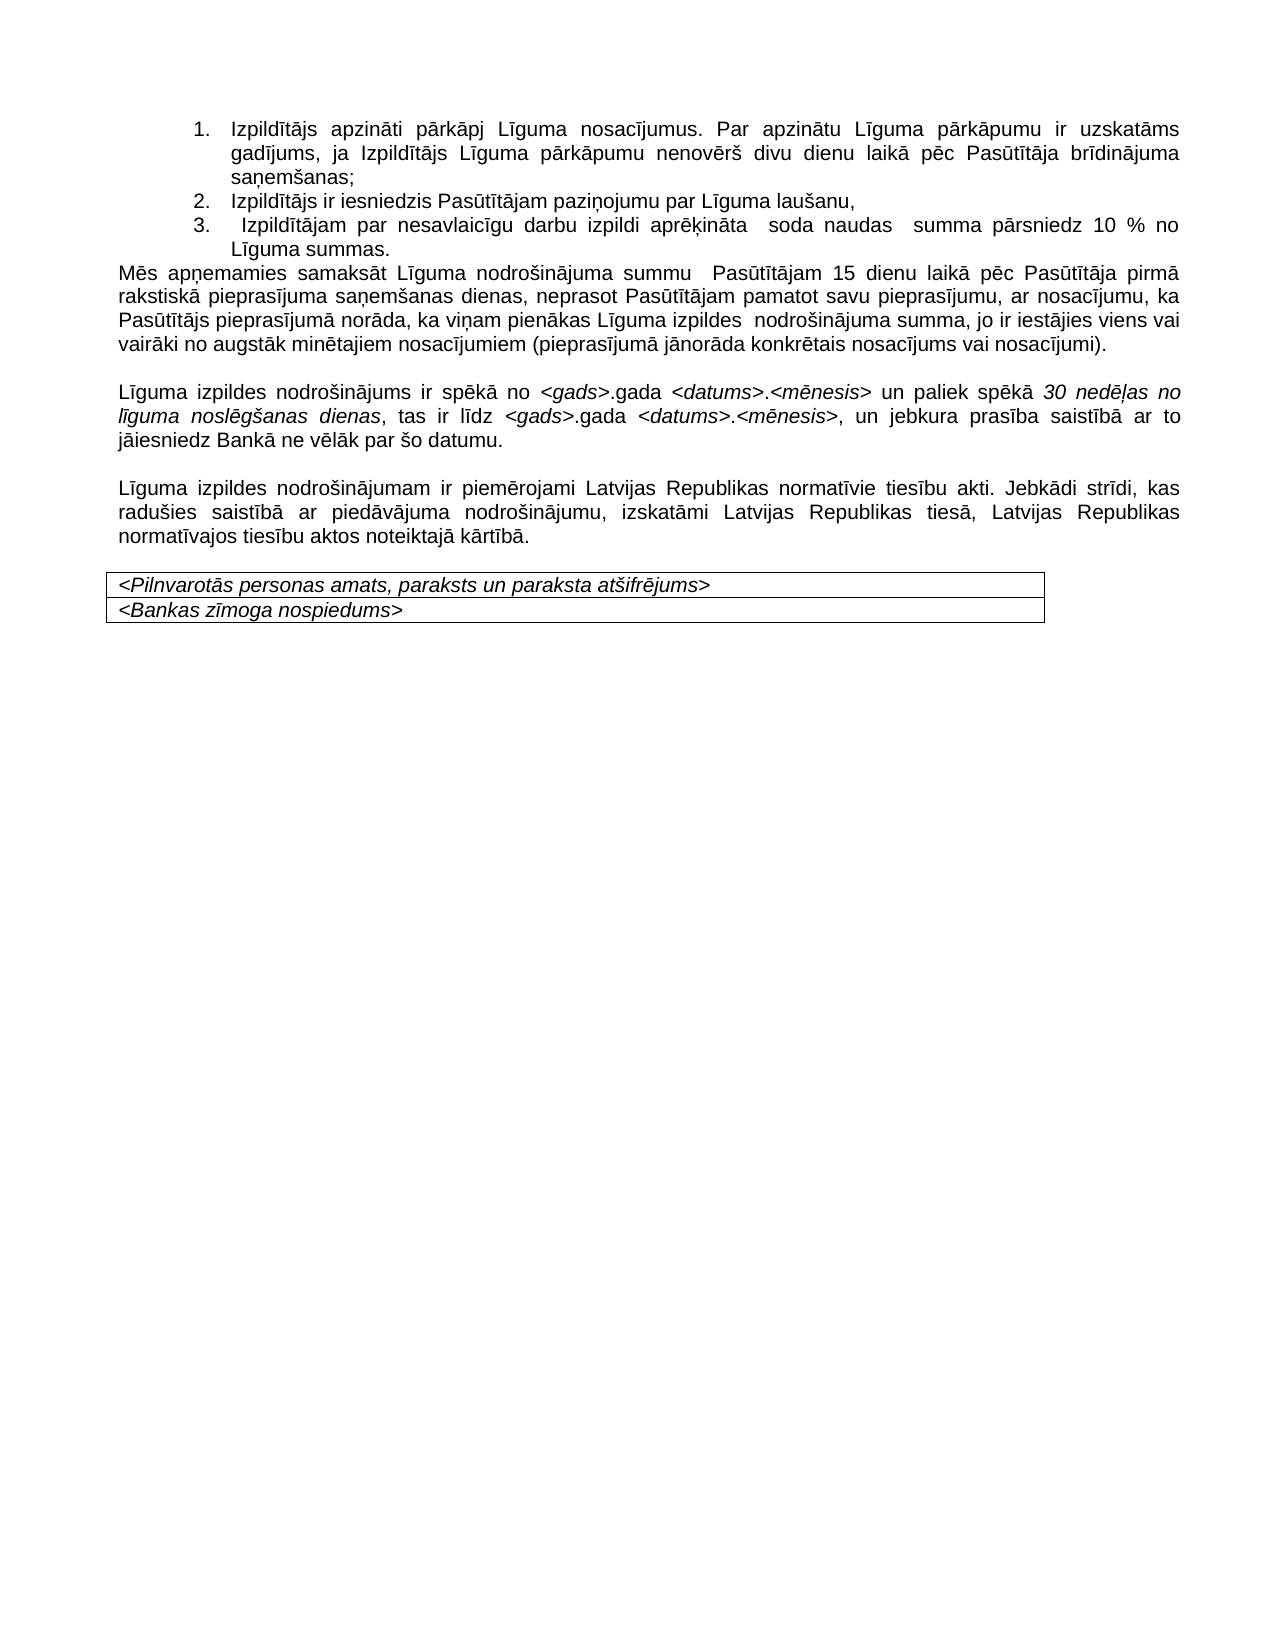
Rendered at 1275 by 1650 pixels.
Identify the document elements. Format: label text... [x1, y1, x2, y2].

list Izpildītājs ir iesniedzis Pasūtītājam paziņojumu par Līguma laušanu, [193, 188, 1181, 212]
text Mēs apņemamies samaksāt Līguma nodrošinājuma summu Pasūtītājam 15 dienu laikā pēc Pasūtītāja pirmā rakstiskā pieprasījuma saņemšanas dienas, neprasot Pasūtītājam pamatot savu pieprasījumu, ar nosacījumu, ka Pasūtītājs pieprasījumā norāda, ka viņam pienākas Līguma izpildes nodrošinājuma summa, jo ir iestājies viens vai vairāki no augstāk minētajiem nosacījumiem (pieprasījumā jānorāda konkrētais nosacījums vai nosacījumi). [118, 260, 1181, 356]
list Izpildītājam par nesavlaicīgu darbu izpildi aprēķināta soda naudas summa pārsniedz 10 % no Līguma summas. [193, 212, 1181, 260]
text Līguma izpildes nodrošinājums ir spēkā no <gads>.gada <datums>.<mēnesis> un paliek spēkā 30 nedēļas no līguma noslēgšanas dienas, tas ir līdz <gads>.gada <datums>.<mēnesis>, un jebkura prasība saistībā ar to jāiesniedz Bankā ne vēlāk par šo datumu. [118, 380, 1181, 452]
text Līguma izpildes nodrošinājumam ir piemērojami Latvijas Republikas normatīvie tiesību akti. Jebkādi strīdi, kas radušies saistībā ar piedāvājuma nodrošinājumu, izskatāmi Latvijas Republikas tiesā, Latvijas Republikas normatīvajos tiesību aktos noteiktajā kārtībā. [118, 476, 1181, 548]
list Izpildītājs apzināti pārkāpj Līguma nosacījumus. Par apzinātu Līguma pārkāpumu ir uzskatāms gadījums, ja Izpildītājs Līguma pārkāpumu nenovērš divu dienu laikā pēc Pasūtītāja brīdinājuma saņemšanas; [193, 117, 1181, 188]
table_header <Pilnvarotās personas amats, paraksts un paraksta atšifrējums> [107, 573, 1044, 597]
table_cell <Bankas zīmoga nospiedums> [107, 598, 1044, 622]
